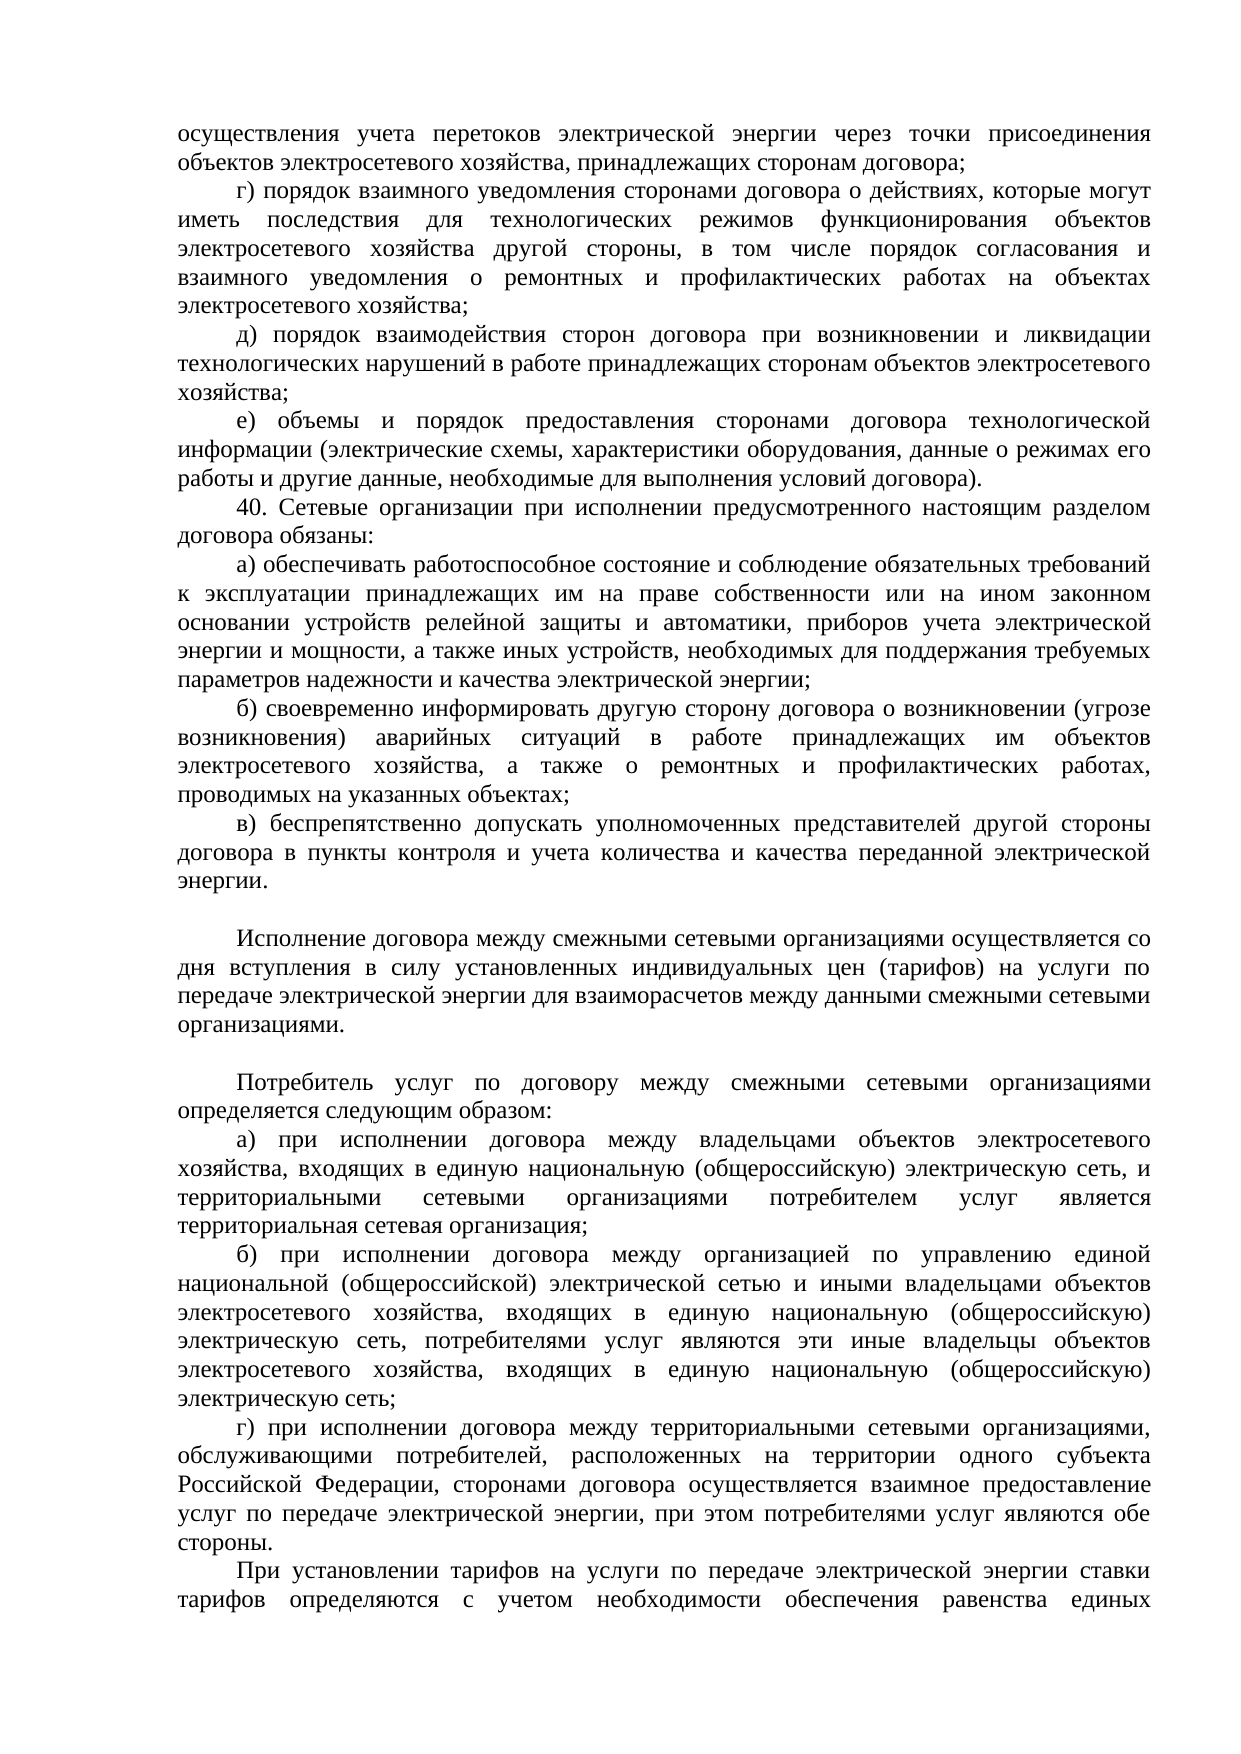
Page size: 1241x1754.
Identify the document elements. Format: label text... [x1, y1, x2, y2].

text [177, 1556, 1152, 1613]
text б) своевременно информировать другую сторону договора о возникновении (угрозе возникновения) аварийных ситуаций в работе принадлежащих им объектов электросетевого хозяйства, а также о ремонтных и профилактических работах, проводимых на указанных объектах; [177, 693, 1152, 808]
text д) порядок взаимодействия сторон договора при возникновении и ликвидации технологических нарушений в работе принадлежащих сторонам объектов электросетевого хозяйства; [177, 319, 1152, 406]
text Исполнение договора между смежными сетевыми организациями осуществляется со дня вступления в силу установленных индивидуальных цен (тарифов) на услуги по передаче электрической энергии для взаиморасчетов между данными смежными сетевыми организациями. [177, 923, 1152, 1038]
text а) обеспечивать работоспособное состояние и соблюдение обязательных требований к эксплуатации принадлежащих им на праве собственности или на ином законном основании устройств релейной защиты и автоматики, приборов учета электрической энергии и мощности, а также иных устройств, необходимых для поддержания требуемых параметров надежности и качества электрической энергии; [177, 549, 1152, 693]
text е) объемы и порядок предоставления сторонами договора технологической информации (электрические схемы, характеристики оборудования, данные о режимах его работы и другие данные, необходимые для выполнения условий договора). [177, 406, 1152, 492]
text г) порядок взаимного уведомления сторонами договора о действиях, которые могут иметь последствия для технологических режимов функционирования объектов электросетевого хозяйства другой стороны, в том числе порядок согласования и взаимного уведомления о ремонтных и профилактических работах на объектах электросетевого хозяйства; [177, 176, 1152, 319]
text Потребитель услуг по договору между смежными сетевыми организациями определяется следующим образом: [177, 1067, 1152, 1124]
text в) беспрепятственно допускать уполномоченных представителей другой стороны договора в пункты контроля и учета количества и качества переданной электрической энергии. [177, 808, 1152, 894]
text а) при исполнении договора между владельцами объектов электросетевого хозяйства, входящих в единую национальную (общероссийскую) электрическую сеть, и территориальными сетевыми организациями потребителем услуг является территориальная сетевая организация; [177, 1124, 1152, 1239]
text б) при исполнении договора между организацией по управлению единой национальной (общероссийской) электрической сетью и иными владельцами объектов электросетевого хозяйства, входящих в единую национальную (общероссийскую) электрическую сеть, потребителями услуг являются эти иные владельцы объектов электросетевого хозяйства, входящих в единую национальную (общероссийскую) электрическую сеть; [177, 1239, 1152, 1412]
text г) при исполнении договора между территориальными сетевыми организациями, обслуживающими потребителей, расположенных на территории одного субъекта Российской Федерации, сторонами договора осуществляется взаимное предоставление услуг по передаче электрической энергии, при этом потребителями услуг являются обе стороны. [177, 1412, 1152, 1556]
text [177, 118, 1152, 176]
text 40. Сетевые организации при исполнении предусмотренного настоящим разделом договора обязаны: [177, 492, 1152, 549]
